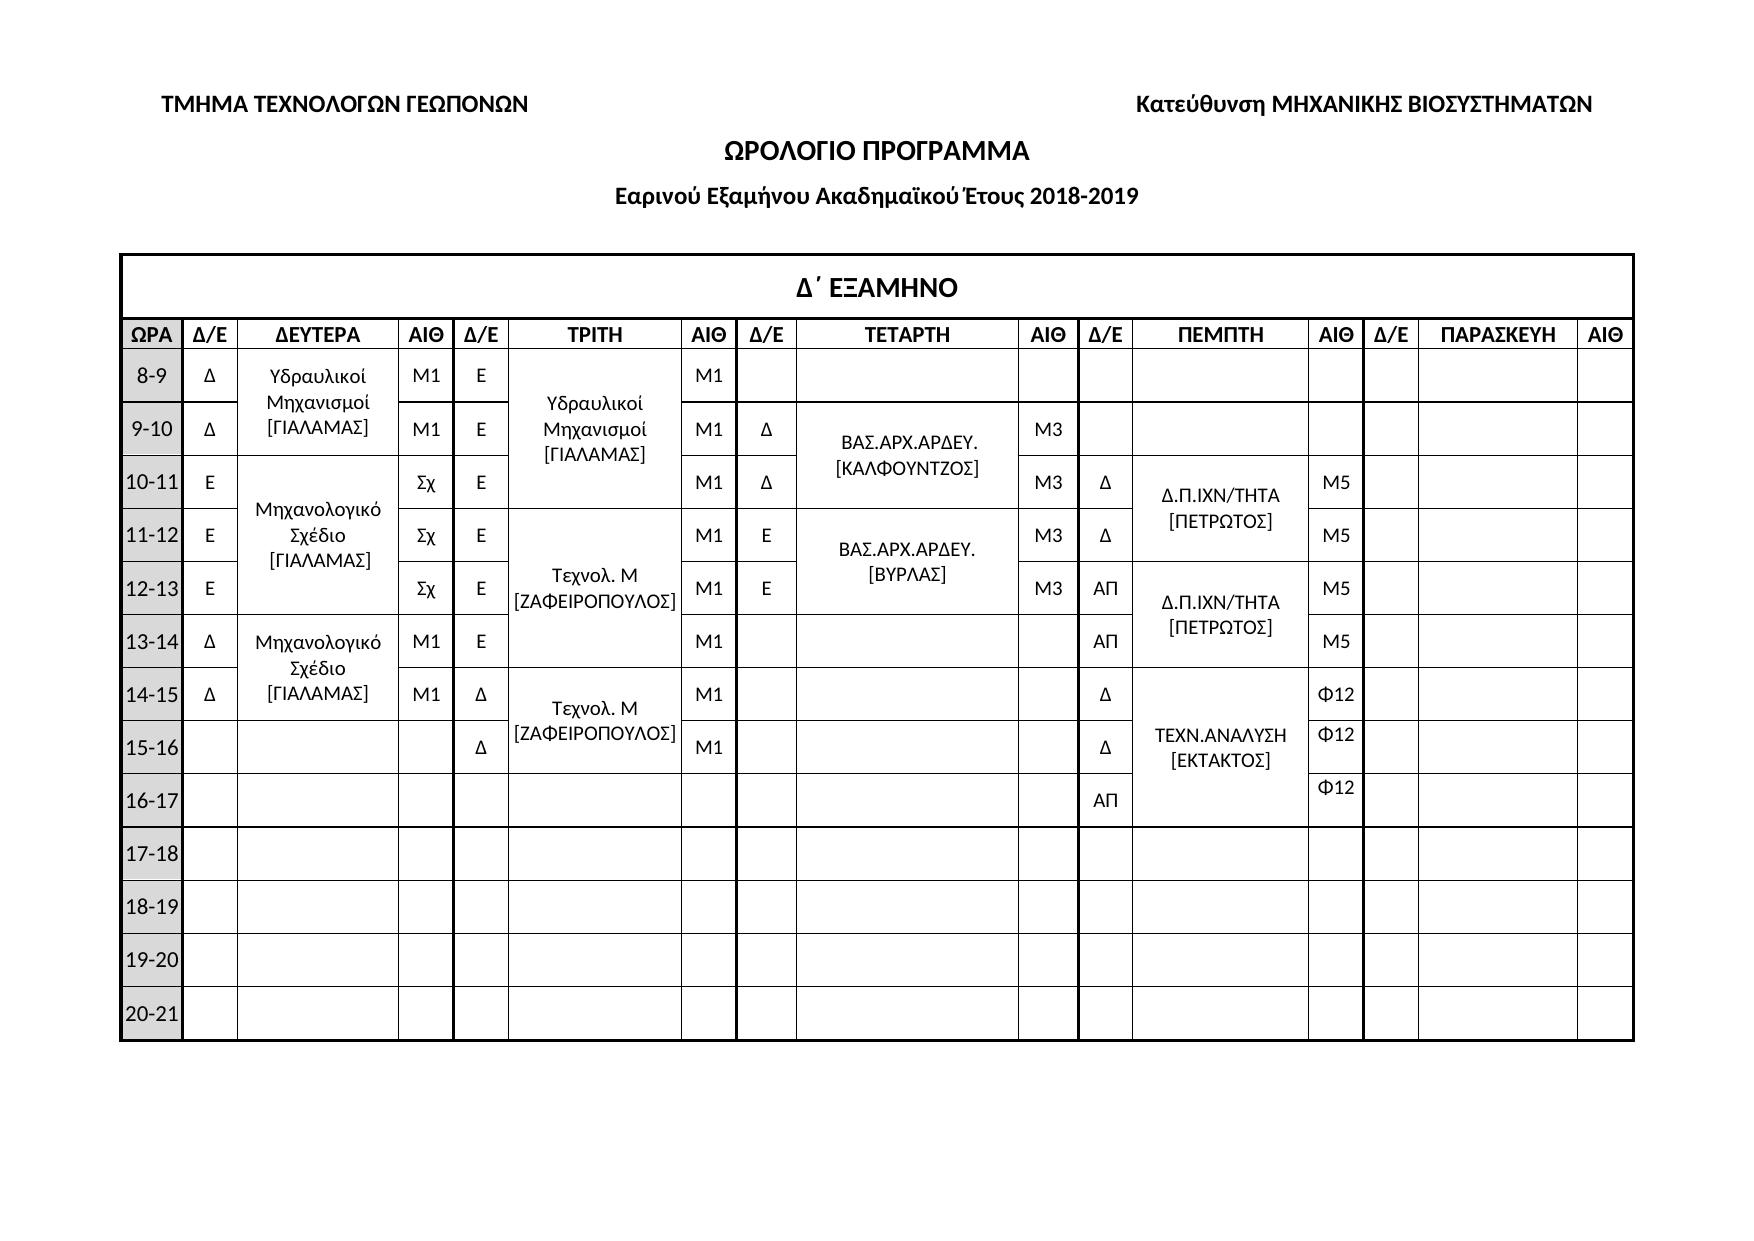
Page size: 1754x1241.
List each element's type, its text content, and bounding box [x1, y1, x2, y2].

table_cell [1133, 403, 1308, 454]
table_cell [1019, 934, 1077, 986]
table_cell Τεχνολ. Μ [ΖΑΦΕΙΡΟΠΟΥΛΟΣ] [509, 668, 681, 773]
table_cell Ε [184, 562, 237, 614]
table_cell Μ1 [682, 668, 735, 720]
table_cell [738, 615, 796, 667]
table_cell [1365, 615, 1418, 667]
table_cell [1365, 668, 1418, 720]
table_cell 8-9 [123, 349, 181, 401]
table_cell [1419, 403, 1577, 454]
table_cell [1419, 562, 1577, 614]
table_cell [399, 881, 452, 933]
table_cell [1019, 774, 1077, 826]
table_cell M1 [682, 509, 735, 561]
table_cell 13-14 [123, 615, 181, 667]
table_cell [238, 774, 398, 826]
table_cell [1365, 774, 1418, 826]
table_cell Σχ [399, 509, 452, 561]
table_cell 12-13 [123, 562, 181, 614]
table_cell [238, 828, 398, 879]
table_cell [1419, 934, 1577, 986]
table_cell [1019, 615, 1077, 667]
table_cell [399, 828, 452, 879]
table_cell Μ5 [1309, 456, 1362, 508]
table_cell Δ/Ε [455, 320, 508, 348]
table_cell Σχ [399, 562, 452, 614]
table_cell [738, 828, 796, 879]
table_cell Μ5 [1309, 509, 1362, 561]
table_cell M1 [682, 456, 735, 508]
table_cell ΑΙΘ [1578, 320, 1632, 348]
table_cell [797, 668, 1018, 720]
table_cell ΒΑΣ.ΑΡΧ.ΑΡΔΕΥ. [ΒΥΡΛΑΣ] [797, 509, 1018, 614]
table_cell [682, 881, 735, 933]
table_cell Μ1 [399, 349, 452, 401]
table_cell Μ1 [682, 615, 735, 667]
table_cell [1133, 349, 1308, 401]
table_cell 15-16 [123, 721, 181, 773]
table_cell ΒΑΣ.ΑΡΧ.ΑΡΔΕΥ. [ΚΑΛΦΟΥΝΤΖΟΣ] [797, 403, 1018, 508]
table_cell Δ.Π.ΙΧΝ/ΤΗΤΑ [ΠΕΤΡΩΤΟΣ] [1133, 456, 1308, 561]
table_cell [1309, 987, 1362, 1039]
table_cell ΑΙΘ [682, 320, 735, 348]
table_cell Σχ [399, 456, 452, 508]
table_cell [1578, 881, 1632, 933]
table_cell [1578, 934, 1632, 986]
table_cell [738, 349, 796, 401]
table_cell [1309, 349, 1362, 401]
table_cell [455, 828, 508, 879]
table_cell [184, 774, 237, 826]
table_cell Μ3 [1019, 562, 1077, 614]
table_cell Μ1 [399, 615, 452, 667]
table_cell [797, 774, 1018, 826]
table_cell ΔΕΥΤΕΡΑ [238, 320, 398, 348]
table_cell [1578, 828, 1632, 879]
table_cell [455, 987, 508, 1039]
table_cell [1133, 987, 1308, 1039]
table_cell [1133, 881, 1308, 933]
table_cell [1309, 934, 1362, 986]
table_cell [1419, 615, 1577, 667]
table_cell Υδραυλικοί Μηχανισμοί [ΓΙΑΛΑΜΑΣ] [238, 349, 398, 454]
table_cell [1419, 349, 1577, 401]
table_cell [1080, 987, 1132, 1039]
table_cell ΠΕΜΠΤΗ [1133, 320, 1308, 348]
table_cell [1578, 456, 1632, 508]
table_cell [797, 987, 1018, 1039]
table_cell [797, 349, 1018, 401]
table_cell [1080, 934, 1132, 986]
table_cell [1309, 403, 1362, 454]
table_cell Ε [184, 509, 237, 561]
table_cell [1309, 828, 1362, 879]
table_cell Ε [738, 562, 796, 614]
table_cell [738, 668, 796, 720]
table_cell [455, 934, 508, 986]
table_cell [184, 828, 237, 879]
table_cell [1365, 828, 1418, 879]
table_cell [1365, 403, 1418, 454]
table_cell [509, 774, 681, 826]
table_cell Μηχανολογικό Σχέδιο [ΓΙΑΛΑΜΑΣ] [238, 456, 398, 614]
table_cell [509, 934, 681, 986]
table_cell [184, 721, 237, 773]
table_cell [738, 881, 796, 933]
table_cell Δ [184, 668, 237, 720]
table_cell ΩΡΑ [123, 320, 181, 348]
table_cell [238, 934, 398, 986]
table_cell [238, 721, 398, 773]
table_cell [184, 934, 237, 986]
table_cell Μ3 [1019, 456, 1077, 508]
table_cell [1578, 987, 1632, 1039]
table_cell Φ12 [1309, 774, 1362, 826]
table_cell Δ [738, 403, 796, 454]
table_cell Μ1 [682, 403, 735, 454]
table_cell ΑΙΘ [1309, 320, 1362, 348]
table_cell [1419, 774, 1577, 826]
table_cell Δ [738, 456, 796, 508]
table_cell Δ [1080, 721, 1132, 773]
table_cell Ε [455, 615, 508, 667]
table_cell [399, 721, 452, 773]
table_cell [399, 934, 452, 986]
table_cell [738, 934, 796, 986]
table_cell [1019, 349, 1077, 401]
table_cell 11-12 [123, 509, 181, 561]
table_cell [682, 828, 735, 879]
table_cell Ε [455, 349, 508, 401]
table_cell [1080, 881, 1132, 933]
table_cell [184, 987, 237, 1039]
table_cell [1578, 721, 1632, 773]
table_cell [797, 721, 1018, 773]
table_cell Μ3 [1019, 403, 1077, 454]
table_header Δ΄ ΕΞΑΜΗΝΟ [123, 256, 1632, 317]
table_cell Δ/Ε [738, 320, 796, 348]
table_cell [455, 881, 508, 933]
table_cell [797, 934, 1018, 986]
table_cell [1309, 881, 1362, 933]
table_cell [797, 828, 1018, 879]
table_cell [1365, 456, 1418, 508]
table_cell [1019, 668, 1077, 720]
table_cell Δ [184, 403, 237, 454]
table_cell [1365, 562, 1418, 614]
table_cell [455, 774, 508, 826]
table_cell [1578, 509, 1632, 561]
table_cell Ε [184, 456, 237, 508]
table_cell [1080, 349, 1132, 401]
table_cell ΤΕΧΝ.ΑΝΑΛΥΣΗ [ΕΚΤΑΚΤΟΣ] [1133, 668, 1308, 826]
table_cell Δ/Ε [1080, 320, 1132, 348]
table_cell [1019, 987, 1077, 1039]
table_cell E [455, 456, 508, 508]
table_cell [1419, 881, 1577, 933]
table_cell [738, 721, 796, 773]
table_cell Δ [455, 668, 508, 720]
table_cell 18-19 [123, 881, 181, 933]
table_cell Φ12 [1309, 668, 1362, 720]
table_cell ΤΕΤΑΡΤΗ [797, 320, 1018, 348]
table_cell [1365, 721, 1418, 773]
table_cell Μ3 [1019, 509, 1077, 561]
table_cell ΑΙΘ [1019, 320, 1077, 348]
table_cell [682, 934, 735, 986]
table_cell 9-10 [123, 403, 181, 454]
table_cell [1578, 615, 1632, 667]
table_cell Φ12 [1309, 721, 1362, 773]
table_cell [682, 774, 735, 826]
table_cell Ε [455, 562, 508, 614]
table_cell [1080, 828, 1132, 879]
table_cell [238, 987, 398, 1039]
table_cell [1365, 934, 1418, 986]
table_cell [682, 987, 735, 1039]
table_cell Δ.Π.ΙΧΝ/ΤΗΤΑ [ΠΕΤΡΩΤΟΣ] [1133, 562, 1308, 667]
table_cell Υδραυλικοί Μηχανισμοί [ΓΙΑΛΑΜΑΣ] [509, 349, 681, 508]
table_cell Μ5 [1309, 562, 1362, 614]
table_cell [399, 774, 452, 826]
table_cell Μ1 [682, 562, 735, 614]
table_cell Ε [455, 509, 508, 561]
table_cell ΑΠ [1080, 615, 1132, 667]
table_cell [1365, 987, 1418, 1039]
table_cell ΑΠ [1080, 774, 1132, 826]
table_cell Δ [1080, 456, 1132, 508]
table_cell 17-18 [123, 828, 181, 879]
table_cell [1419, 668, 1577, 720]
table_cell 10-11 [123, 456, 181, 508]
table_cell Ε [738, 509, 796, 561]
table_cell [1133, 828, 1308, 879]
table_cell Δ [1080, 668, 1132, 720]
table_cell ΠΑΡΑΣΚΕΥΗ [1419, 320, 1577, 348]
table_cell [399, 987, 452, 1039]
table_cell [1578, 774, 1632, 826]
table_cell [738, 774, 796, 826]
table_cell [1019, 881, 1077, 933]
table_cell ΑΙΘ [399, 320, 452, 348]
table_cell [1365, 349, 1418, 401]
table_cell [1133, 934, 1308, 986]
table_cell [1419, 721, 1577, 773]
table_cell [1019, 721, 1077, 773]
table_cell [1419, 509, 1577, 561]
table_cell [1365, 509, 1418, 561]
table_cell Δ/Ε [184, 320, 237, 348]
table_cell 19-20 [123, 934, 181, 986]
table_cell [1419, 828, 1577, 879]
table_cell ΤΡΙΤΗ [509, 320, 681, 348]
table_cell Μ1 [682, 349, 735, 401]
table_cell [1578, 349, 1632, 401]
table_cell Δ [455, 721, 508, 773]
table_cell Μ1 [682, 721, 735, 773]
table_cell [509, 828, 681, 879]
table_cell Δ [184, 349, 237, 401]
table_cell [1578, 403, 1632, 454]
table_cell [797, 881, 1018, 933]
table_cell [509, 987, 681, 1039]
table_cell [797, 615, 1018, 667]
table_cell 20-21 [123, 987, 181, 1039]
table_cell 16-17 [123, 774, 181, 826]
table_cell [1080, 403, 1132, 454]
table_cell Ε [455, 403, 508, 454]
table_cell [1419, 456, 1577, 508]
table_cell 14-15 [123, 668, 181, 720]
table_cell Μ5 [1309, 615, 1362, 667]
table_cell [1365, 881, 1418, 933]
table_cell [738, 987, 796, 1039]
table_cell Δ [184, 615, 237, 667]
table_cell Μ1 [399, 668, 452, 720]
table_cell [184, 881, 237, 933]
table_cell [1578, 562, 1632, 614]
table_cell [509, 881, 681, 933]
table_cell ΑΠ [1080, 562, 1132, 614]
table_cell [1578, 668, 1632, 720]
table_cell Τεχνολ. Μ [ΖΑΦΕΙΡΟΠΟΥΛΟΣ] [509, 509, 681, 667]
table_cell [1419, 987, 1577, 1039]
table_cell Μηχανολογικό Σχέδιο [ΓΙΑΛΑΜΑΣ] [238, 615, 398, 720]
table_cell Δ/Ε [1365, 320, 1418, 348]
table_cell Μ1 [399, 403, 452, 454]
table_cell [238, 881, 398, 933]
table_cell Δ [1080, 509, 1132, 561]
table_cell [1019, 828, 1077, 879]
